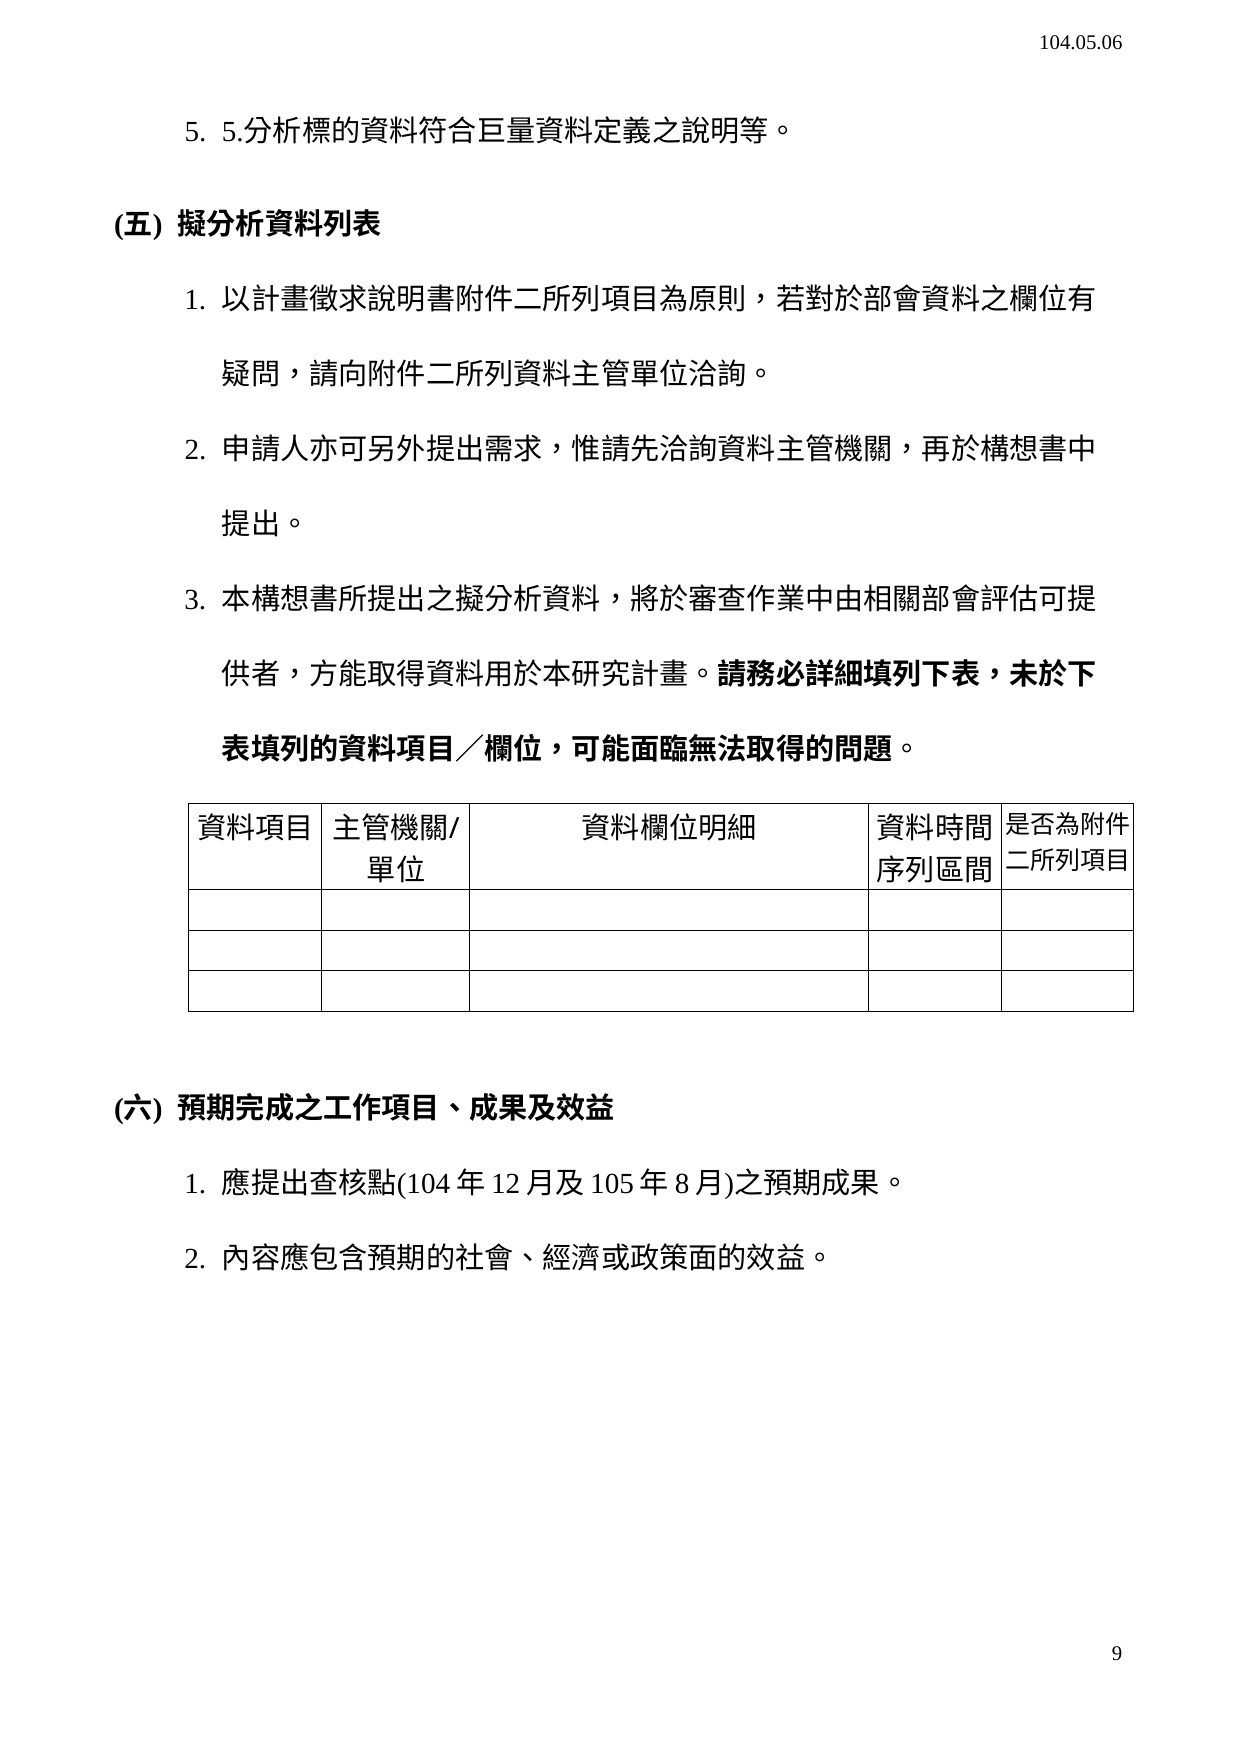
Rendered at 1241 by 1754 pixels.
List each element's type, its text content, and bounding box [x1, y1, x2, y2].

table_cell [322, 971, 469, 1011]
table_cell [322, 890, 469, 930]
table_header 是否為附件二所列項目 [1002, 804, 1133, 889]
table_cell [869, 890, 1001, 930]
list 以計畫徵求說明書附件二所列項目為原則，若對於部會資料之欄位有疑問，請向附件二所列資料主管單位洽詢。 [184, 259, 1101, 409]
table_cell [1002, 890, 1133, 930]
list 本構想書所提出之擬分析資料，將於審查作業中由相關部會評估可提供者，方能取得資料用於本研究計畫。請務必詳細填列下表，未於下表填列的資料項目／欄位，可能面臨無法取得的問題。 [184, 559, 1101, 784]
table_header 主管機關/單位 [322, 804, 469, 889]
list 內容應包含預期的社會、經濟或政策面的效益。 [184, 1218, 1101, 1293]
table_cell [189, 890, 321, 930]
list 預期完成之工作項目、成果及效益 [162, 1068, 1101, 1143]
table_header 資料項目 [189, 804, 321, 889]
table_cell [470, 971, 868, 1011]
table_cell [470, 931, 868, 970]
table_cell [189, 971, 321, 1011]
table_cell [1002, 931, 1133, 970]
table_header 資料欄位明細 [470, 804, 868, 889]
list 擬分析資料列表 [162, 184, 1101, 259]
table_header 資料時間序列區間 [869, 804, 1001, 889]
list 申請人亦可另外提出需求，惟請先洽詢資料主管機關，再於構想書中提出。 [184, 409, 1101, 559]
table_cell [1002, 971, 1133, 1011]
table_cell [322, 931, 469, 970]
table_cell [869, 931, 1001, 970]
table_cell [189, 931, 321, 970]
list 5.分析標的資料符合巨量資料定義之說明等。 [184, 91, 1101, 166]
list 應提出查核點(104年12月及105年8月)之預期成果。 [184, 1143, 1101, 1218]
table_cell [869, 971, 1001, 1011]
table_cell [470, 890, 868, 930]
